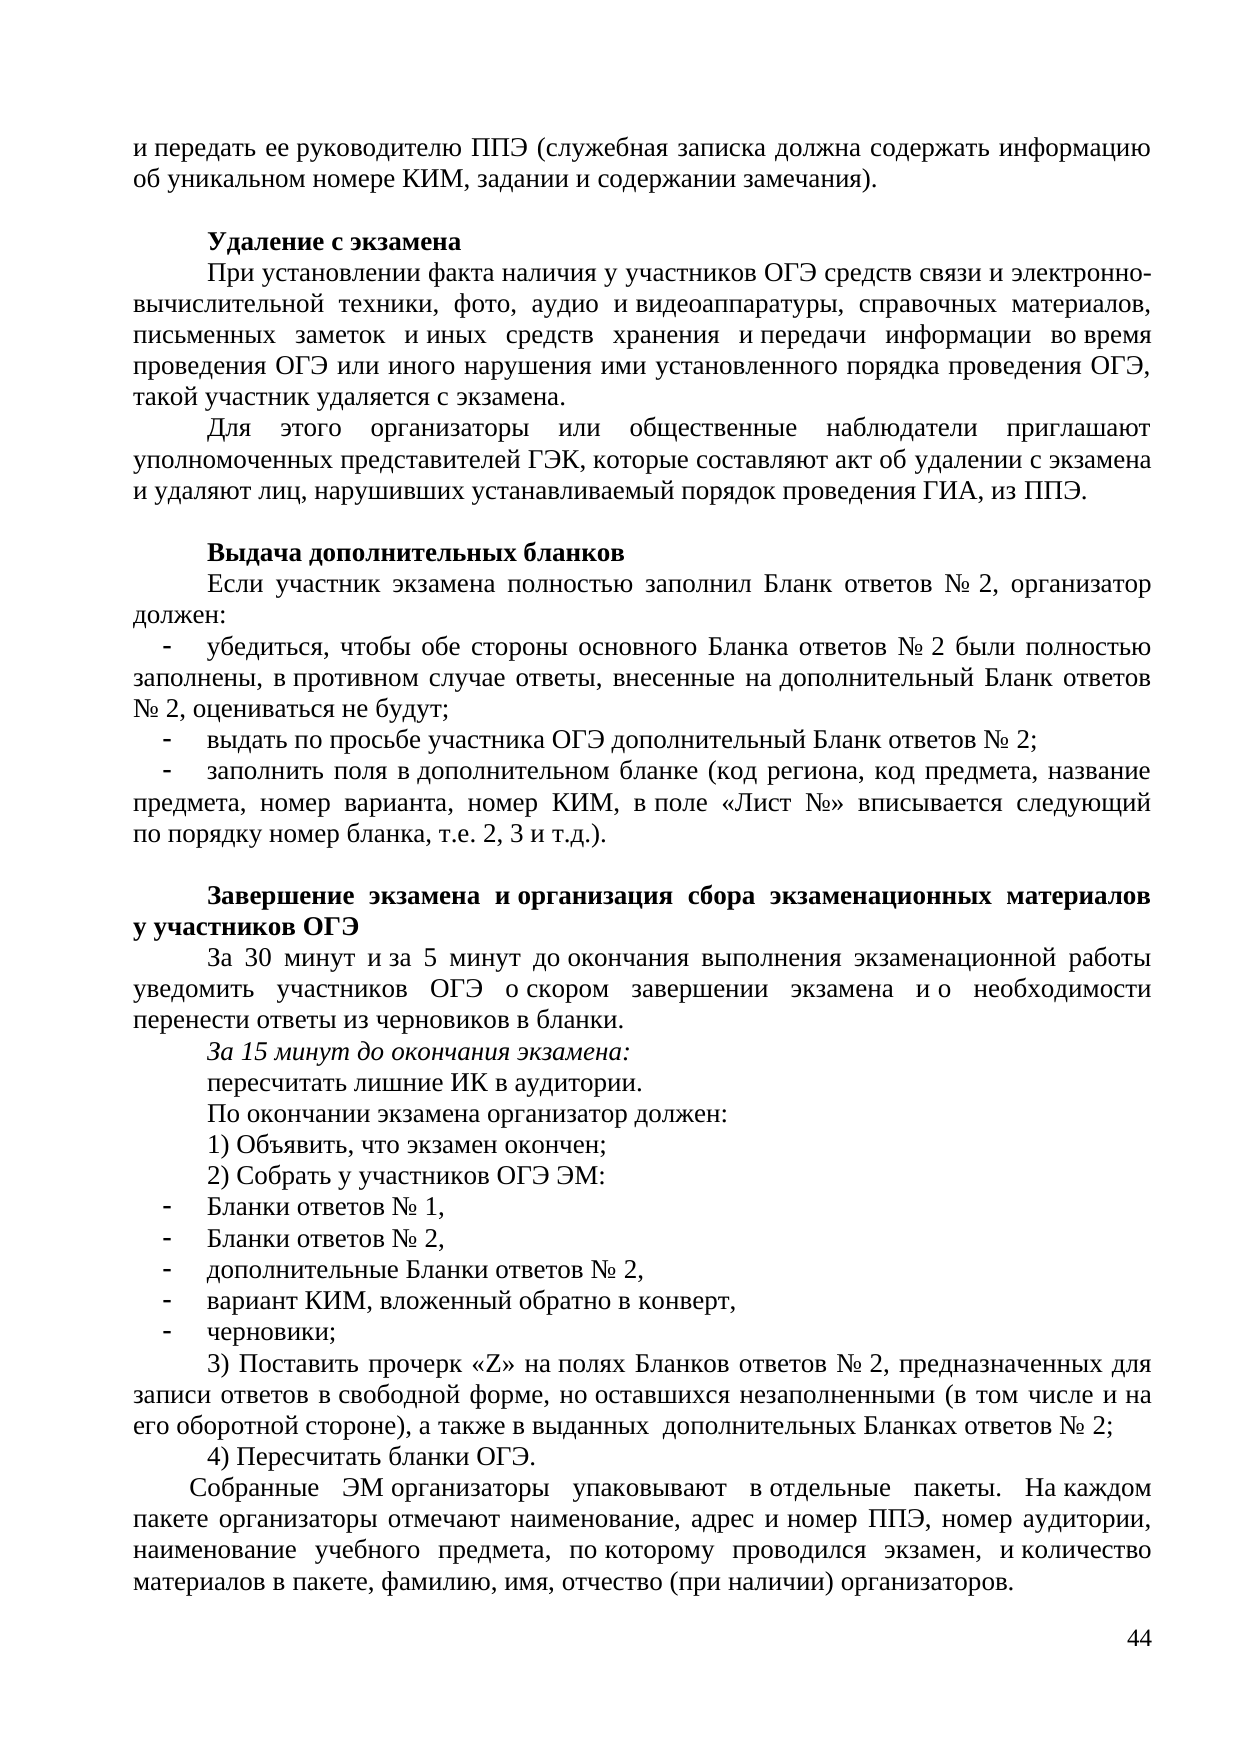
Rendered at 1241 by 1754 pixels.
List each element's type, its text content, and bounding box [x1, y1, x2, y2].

text По окончании экзамена организатор должен: [133, 1097, 1152, 1128]
text пересчитать лишние ИК в аудитории. [207, 1066, 1152, 1097]
list убедиться, чтобы обе стороны основного Бланка ответов № 2 были полностью заполнены, в противном случае ответы, внесенные на дополнительный Бланк ответов № 2, оцениваться не будут; [133, 629, 1152, 723]
text 2) Собрать у участников ОГЭ ЭМ: [133, 1159, 1152, 1191]
text 3) Поставить прочерк «Z» на полях Бланков ответов № 2, предназначенных для записи ответов в свободной форме, но оставшихся незаполненными (в том числе и на его оборотной стороне), а также в выданных дополнительных Бланках ответов № 2; [133, 1347, 1152, 1440]
text За 15 минут до окончания экзамена: [133, 1035, 1152, 1066]
text За 30 минут и за 5 минут до окончания выполнения экзаменационной работы уведомить участников ОГЭ о скором завершении экзамена и о необходимости перенести ответы из черновиков в бланки. [133, 941, 1152, 1035]
list Бланки ответов № 2, [133, 1222, 1152, 1253]
list вариант КИМ, вложенный обратно в конверт, [133, 1284, 1152, 1316]
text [133, 131, 1152, 193]
list Бланки ответов № 1, [133, 1191, 1152, 1222]
list заполнить поля в дополнительном бланке (код региона, код предмета, название предмета, номер варианта, номер КИМ, в поле «Лист №» вписывается следующий по порядку номер бланка, т.е. 2, 3 и т.д.). [133, 754, 1152, 848]
list выдать по просьбе участника ОГЭ дополнительный Бланк ответов № 2; [133, 723, 1152, 754]
text При установлении факта наличия у участников ОГЭ средств связи и электронно-вычислительной техники, фото, аудио и видеоаппаратуры, справочных материалов, письменных заметок и иных средств хранения и передачи информации во время проведения ОГЭ или иного нарушения ими установленного порядка проведения ОГЭ, такой участник удаляется с экзамена. [133, 256, 1152, 412]
text Завершение экзамена и организация сбора экзаменационных материалов у участников ОГЭ [133, 879, 1152, 941]
list черновики; [133, 1316, 1152, 1347]
list дополнительные Бланки ответов № 2, [133, 1253, 1152, 1284]
text 4) Пересчитать бланки ОГЭ. [133, 1440, 1152, 1471]
text Собранные ЭМ организаторы упаковывают в отдельные пакеты. На каждом пакете организаторы отмечают наименование, адрес и номер ППЭ, номер аудитории, наименование учебного предмета, по которому проводился экзамен, и количество материалов в пакете, фамилию, имя, отчество (при наличии) организаторов. [133, 1471, 1152, 1596]
text Выдача дополнительных бланков [133, 536, 1152, 567]
text Для этого организаторы или общественные наблюдатели приглашают уполномоченных представителей ГЭК, которые составляют акт об удалении с экзамена и удаляют лиц, нарушивших устанавливаемый порядок проведения ГИА, из ППЭ. [133, 412, 1152, 505]
text 1) Объявить, что экзамен окончен; [133, 1128, 1152, 1159]
text Удаление с экзамена [133, 225, 1152, 256]
text Если участник экзамена полностью заполнил Бланк ответов № 2, организатор должен: [133, 567, 1152, 629]
